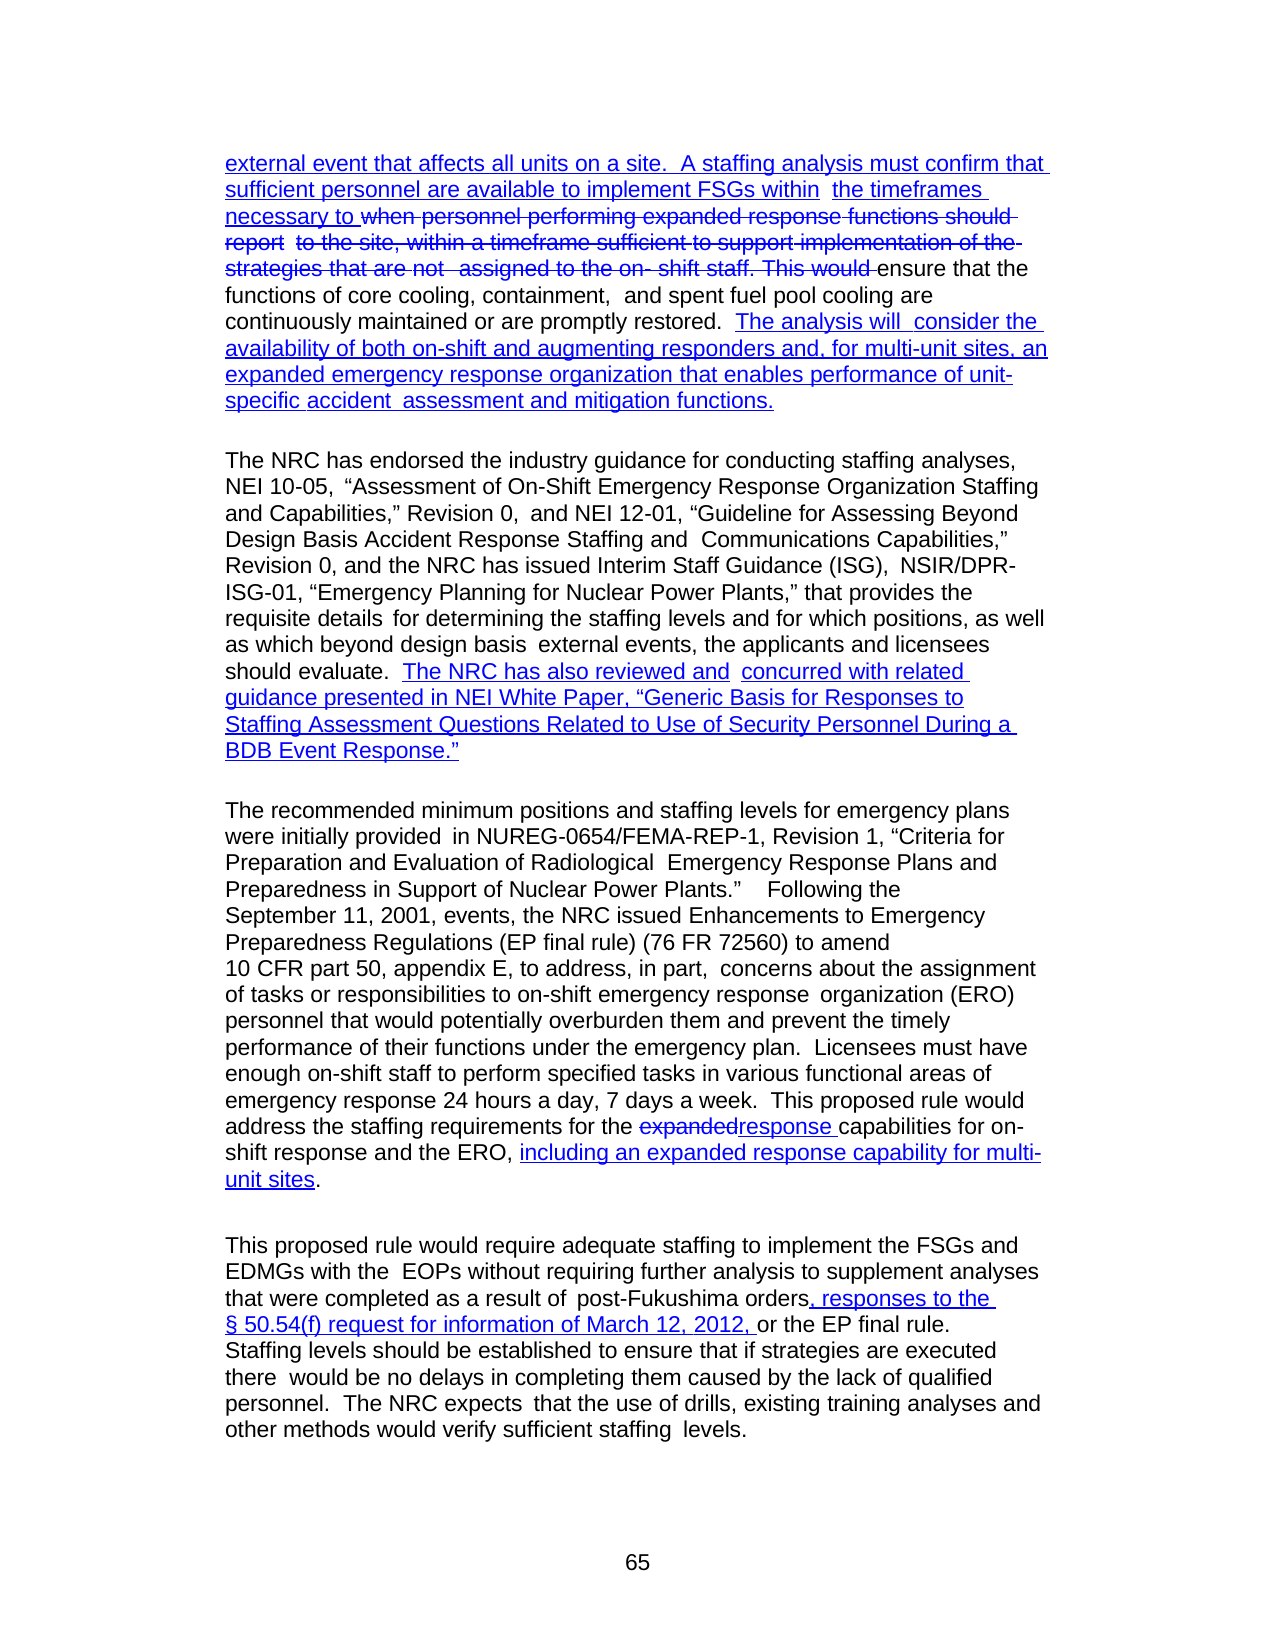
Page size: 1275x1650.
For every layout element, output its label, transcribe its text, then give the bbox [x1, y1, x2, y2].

text This proposed rule would require adequate staffing to implement the FSGs and EDMGs with the EOPs without requiring further analysis to supplement analyses that were completed as a result of post-Fukushima orders, responses to the § 50.54(f) request for information of March 12, 2012, or the EP final rule. Staffing levels should be established to ensure that if strategies are executed there would be no delays in completing them caused by the lack of qualified personnel. The NRC expects that the use of drills, existing training analyses and other methods would verify sufficient staffing levels. [225, 1232, 1050, 1443]
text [225, 150, 1050, 173]
text The recommended minimum positions and staffing levels for emergency plans were initially provided in NUREG-0654/FEMA-REP-1, Revision 1, “Criteria for Preparation and Evaluation of Radiological Emergency Response Plans and Preparedness in Support of Nuclear Power Plants.” Following the September 11, 2001, events, the NRC issued Enhancements to Emergency Preparedness Regulations (EP final rule) (76 FR 72560) to amend 10 CFR part 50, appendix E, to address, in part, concerns about the assignment of tasks or responsibilities to on-shift emergency response organization (ERO) personnel that would potentially overburden them and prevent the timely performance of their functions under the emergency plan. Licensees must have enough on-shift staff to perform specified tasks in various functional areas of emergency response 24 hours a day, 7 days a week. This proposed rule would address the staffing requirements for the expandedresponse capabilities for on-shift response and the ERO, including an expanded response capability for multi-unit sites. [225, 797, 1050, 1192]
text The NRC has endorsed the industry guidance for conducting staffing analyses, NEI 10-05, “Assessment of On-Shift Emergency Response Organization Staffing and Capabilities,” Revision 0, and NEI 12-01, “Guideline for Assessing Beyond Design Basis Accident Response Staffing and Communications Capabilities,” Revision 0, and the NRC has issued Interim Staff Guidance (ISG), NSIR/DPR-ISG-01, “Emergency Planning for Nuclear Power Plants,” that provides the requisite details for determining the staffing levels and for which positions, as well as which beyond design basis external events, the applicants and licensees should evaluate. The NRC has also reviewed and concurred with related guidance presented in NEI White Paper, “Generic Basis for Responses to Staffing Assessment Questions Related to Use of Security Personnel During a BDB Event Response.” [225, 447, 1050, 763]
